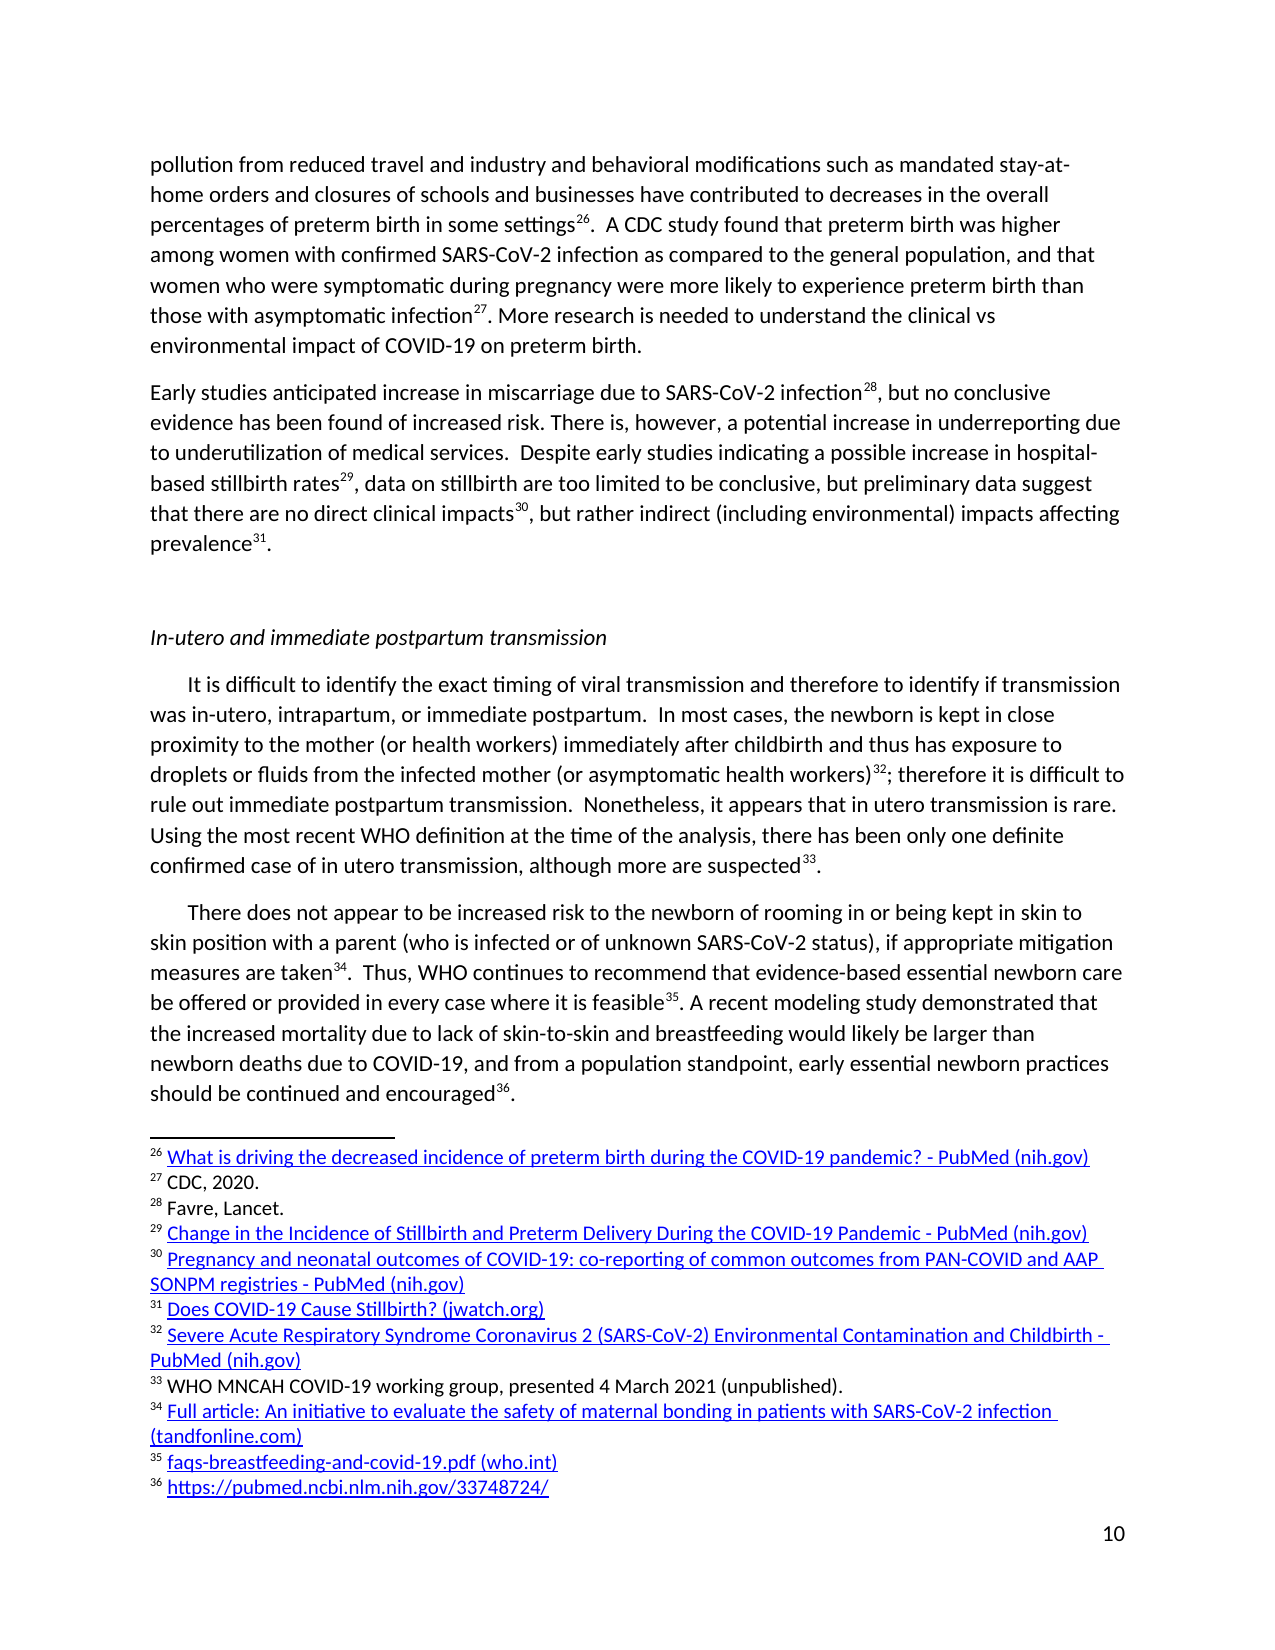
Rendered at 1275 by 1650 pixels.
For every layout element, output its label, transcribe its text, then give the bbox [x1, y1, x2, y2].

list It is difficult to identify the exact timing of viral transmission and therefore to identify if transmission was in-utero, intrapartum, or immediate postpartum. In most cases, the newborn is kept in close proximity to the mother (or health workers) immediately after childbirth and thus has exposure to droplets or fluids from the infected mother (or asymptomatic health workers); therefore it is difficult to rule out immediate postpartum transmission. Nonetheless, it appears that in utero transmission is rare. Using the most recent WHO definition at the time of the analysis, there has been only one definite confirmed case of in utero transmission, although more are suspected. [150, 670, 1125, 879]
text Early studies anticipated increase in miscarriage due to SARS-CoV-2 infection, but no conclusive evidence has been found of increased risk. There is, however, a potential increase in underreporting due to underutilization of medical services. Despite early studies indicating a possible increase in hospital-based stillbirth rates, data on stillbirth are too limited to be conclusive, but preliminary data suggest that there are no direct clinical impacts, but rather indirect (including environmental) impacts affecting prevalence. [150, 378, 1125, 557]
text In-utero and immediate postpartum transmission [150, 623, 1125, 651]
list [150, 150, 1125, 359]
list There does not appear to be increased risk to the newborn of rooming in or being kept in skin to skin position with a parent (who is infected or of unknown SARS-CoV-2 status), if appropriate mitigation measures are taken. Thus, WHO continues to recommend that evidence-based essential newborn care be offered or provided in every case where it is feasible. A recent modeling study demonstrated that the increased mortality due to lack of skin-to-skin and breastfeeding would likely be larger than newborn deaths due to COVID-19, and from a population standpoint, early essential newborn practices should be continued and encouraged. [150, 898, 1125, 1107]
